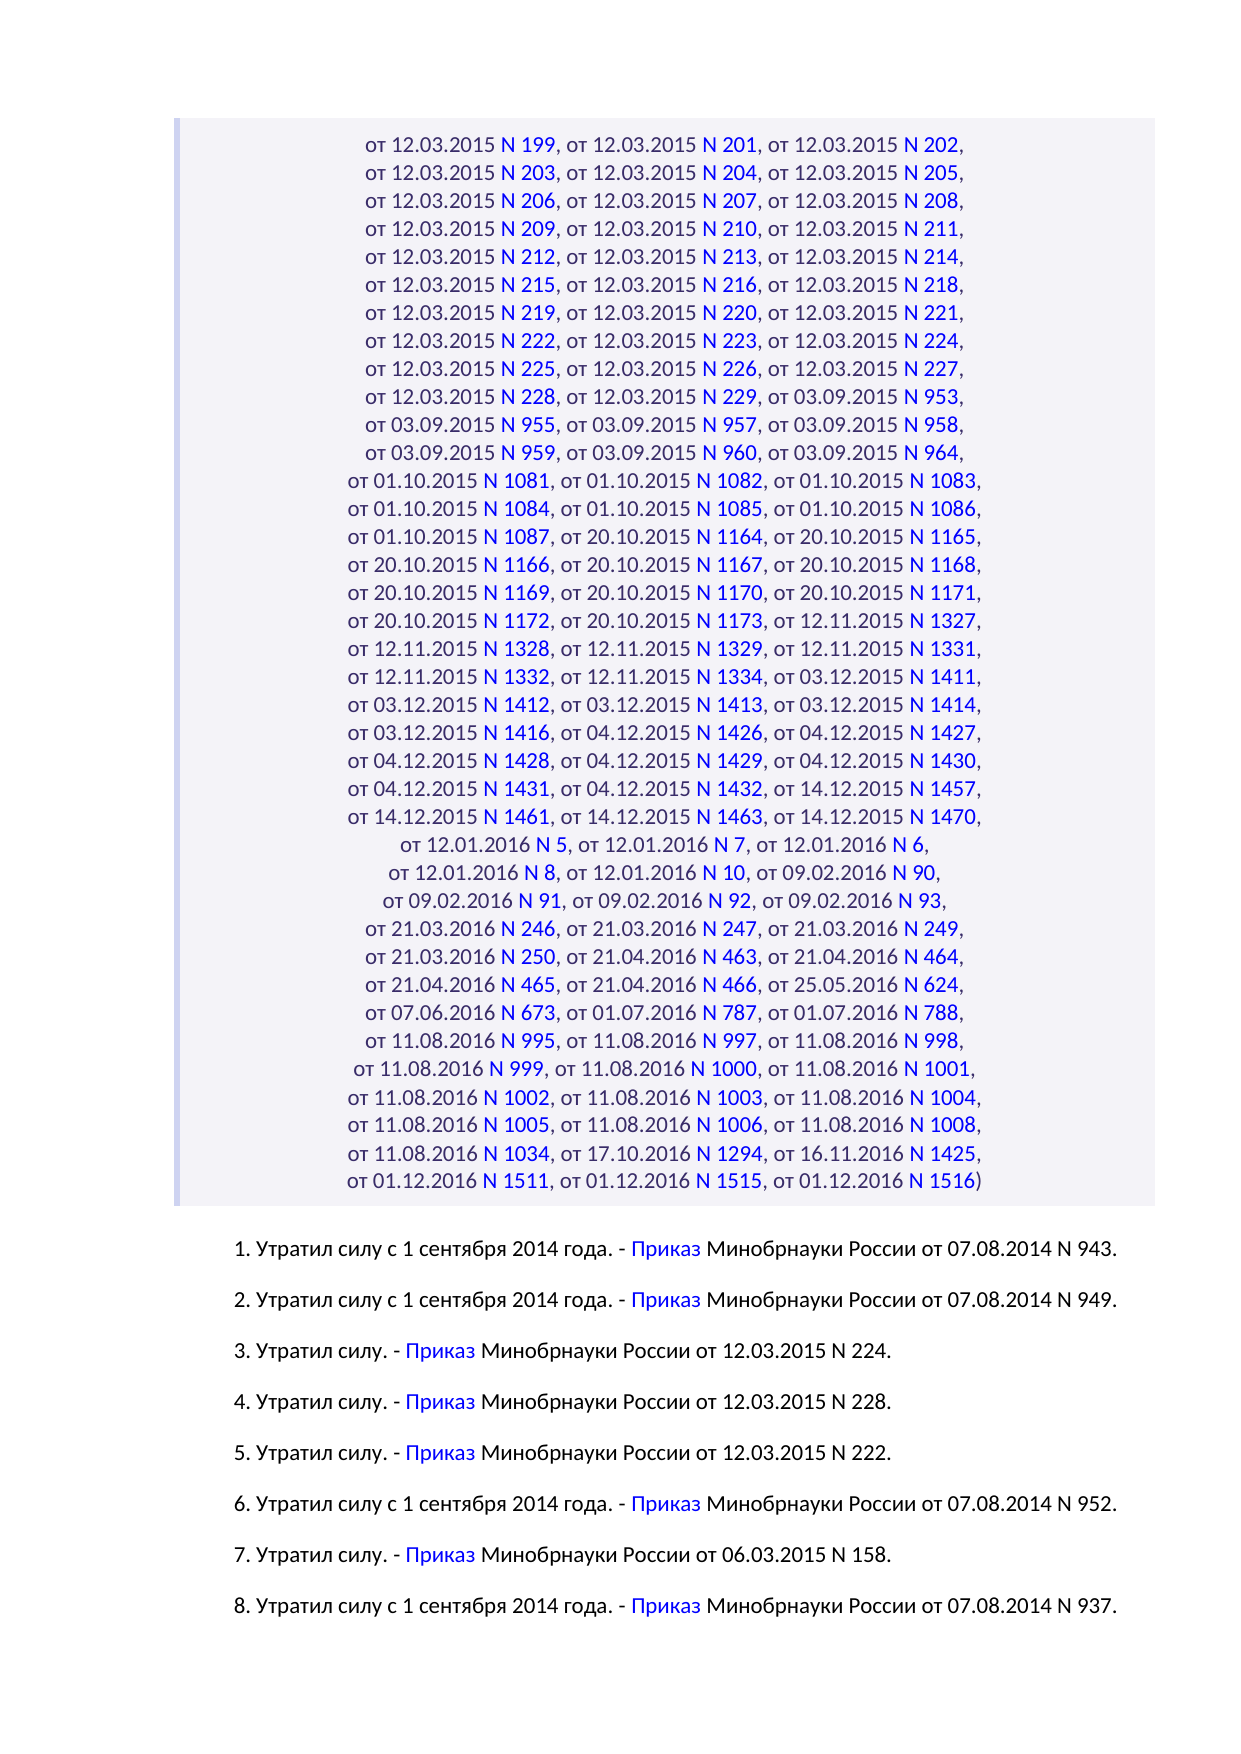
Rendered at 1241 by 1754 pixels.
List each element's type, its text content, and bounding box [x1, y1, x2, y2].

text 8. Утратил силу с 1 сентября 2014 года. - Приказ Минобрнауки России от 07.08.2014 N 937. [177, 1591, 1152, 1619]
text 4. Утратил силу. - Приказ Минобрнауки России от 12.03.2015 N 228. [177, 1387, 1152, 1415]
text 1. Утратил силу с 1 сентября 2014 года. - Приказ Минобрнауки России от 07.08.2014 N 943. [177, 1234, 1152, 1262]
text 3. Утратил силу. - Приказ Минобрнауки России от 12.03.2015 N 224. [177, 1336, 1152, 1364]
text 5. Утратил силу. - Приказ Минобрнауки России от 12.03.2015 N 222. [177, 1438, 1152, 1466]
text 7. Утратил силу. - Приказ Минобрнауки России от 06.03.2015 N 158. [177, 1540, 1152, 1568]
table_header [180, 118, 1149, 1206]
text 6. Утратил силу с 1 сентября 2014 года. - Приказ Минобрнауки России от 07.08.2014 N 952. [177, 1489, 1152, 1517]
text 2. Утратил силу с 1 сентября 2014 года. - Приказ Минобрнауки России от 07.08.2014 N 949. [177, 1285, 1152, 1313]
